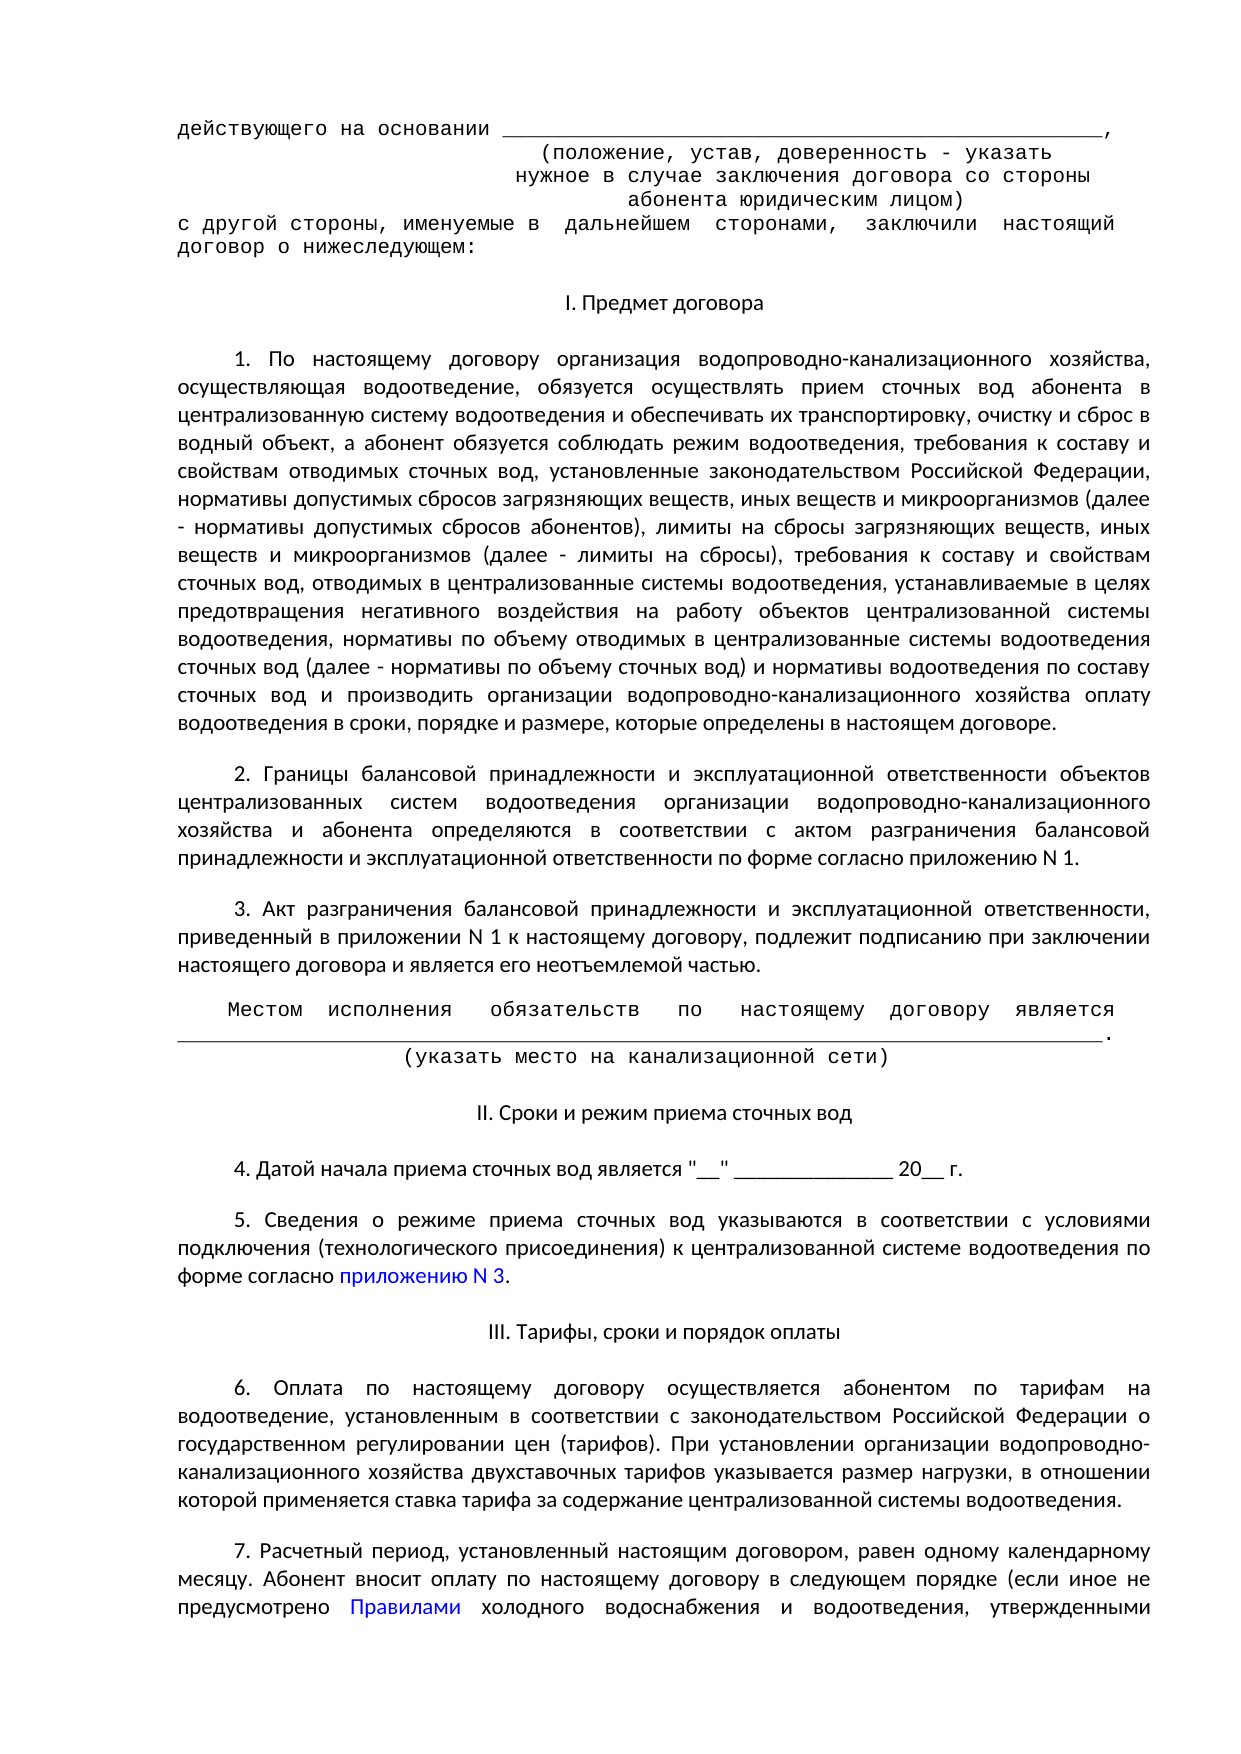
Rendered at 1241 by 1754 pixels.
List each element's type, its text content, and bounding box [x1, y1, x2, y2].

text Местом исполнения обязательств по настоящему договору является [177, 999, 1152, 1023]
text 3. Акт разграничения балансовой принадлежности и эксплуатационной ответственности, приведенный в приложении N 1 к настоящему договору, подлежит подписанию при заключении настоящего договора и является его неотъемлемой частью. [177, 894, 1152, 978]
text нужное в случае заключения договора со стороны [177, 165, 1152, 189]
text договор о нижеследующем: [177, 236, 1152, 260]
text 1. По настоящему договору организация водопроводно-канализационного хозяйства, осуществляющая водоотведение, обязуется осуществлять прием сточных вод абонента в централизованную систему водоотведения и обеспечивать их транспортировку, очистку и сброс в водный объект, а абонент обязуется соблюдать режим водоотведения, требования к составу и свойствам отводимых сточных вод, установленные законодательством Российской Федерации, нормативы допустимых сбросов загрязняющих веществ, иных веществ и микроорганизмов (далее - нормативы допустимых сбросов абонентов), лимиты на сбросы загрязняющих веществ, иных веществ и микроорганизмов (далее - лимиты на сбросы), требования к составу и свойствам сточных вод, отводимых в централизованные системы водоотведения, устанавливаемые в целях предотвращения негативного воздействия на работу объектов централизованной системы водоотведения, нормативы по объему отводимых в централизованные системы водоотведения сточных вод (далее - нормативы по объему сточных вод) и нормативы водоотведения по составу сточных вод и производить организации водопроводно-канализационного хозяйства оплату водоотведения в сроки, порядке и размере, которые определены в настоящем договоре. [177, 344, 1152, 736]
text с другой стороны, именуемые в дальнейшем сторонами, заключили настоящий [177, 213, 1152, 236]
text 6. Оплата по настоящему договору осуществляется абонентом по тарифам на водоотведение, установленным в соответствии с законодательством Российской Федерации о государственном регулировании цен (тарифов). При установлении организации водопроводно-канализационного хозяйства двухставочных тарифов указывается размер нагрузки, в отношении которой применяется ставка тарифа за содержание централизованной системы водоотведения. [177, 1373, 1152, 1513]
text 2. Границы балансовой принадлежности и эксплуатационной ответственности объектов централизованных систем водоотведения организации водопроводно-канализационного хозяйства и абонента определяются в соответствии с актом разграничения балансовой принадлежности и эксплуатационной ответственности по форме согласно приложению N 1. [177, 759, 1152, 871]
text I. Предмет договора [177, 288, 1152, 316]
text 4. Датой начала приема сточных вод является "__" ______________ 20__ г. [177, 1154, 1152, 1182]
text (указать место на канализационной сети) [177, 1046, 1152, 1070]
text III. Тарифы, сроки и порядок оплаты [177, 1317, 1152, 1345]
text II. Сроки и режим приема сточных вод [177, 1098, 1152, 1126]
text 5. Сведения о режиме приема сточных вод указываются в соответствии с условиями подключения (технологического присоединения) к централизованной системе водоотведения по форме согласно приложению N 3. [177, 1205, 1152, 1289]
text действующего на основании ________________________________________________, [177, 118, 1152, 142]
text __________________________________________________________________________. [177, 1023, 1152, 1046]
text абонента юридическим лицом) [177, 189, 1152, 213]
text (положение, устав, доверенность - указать [177, 142, 1152, 165]
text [177, 1536, 1152, 1620]
